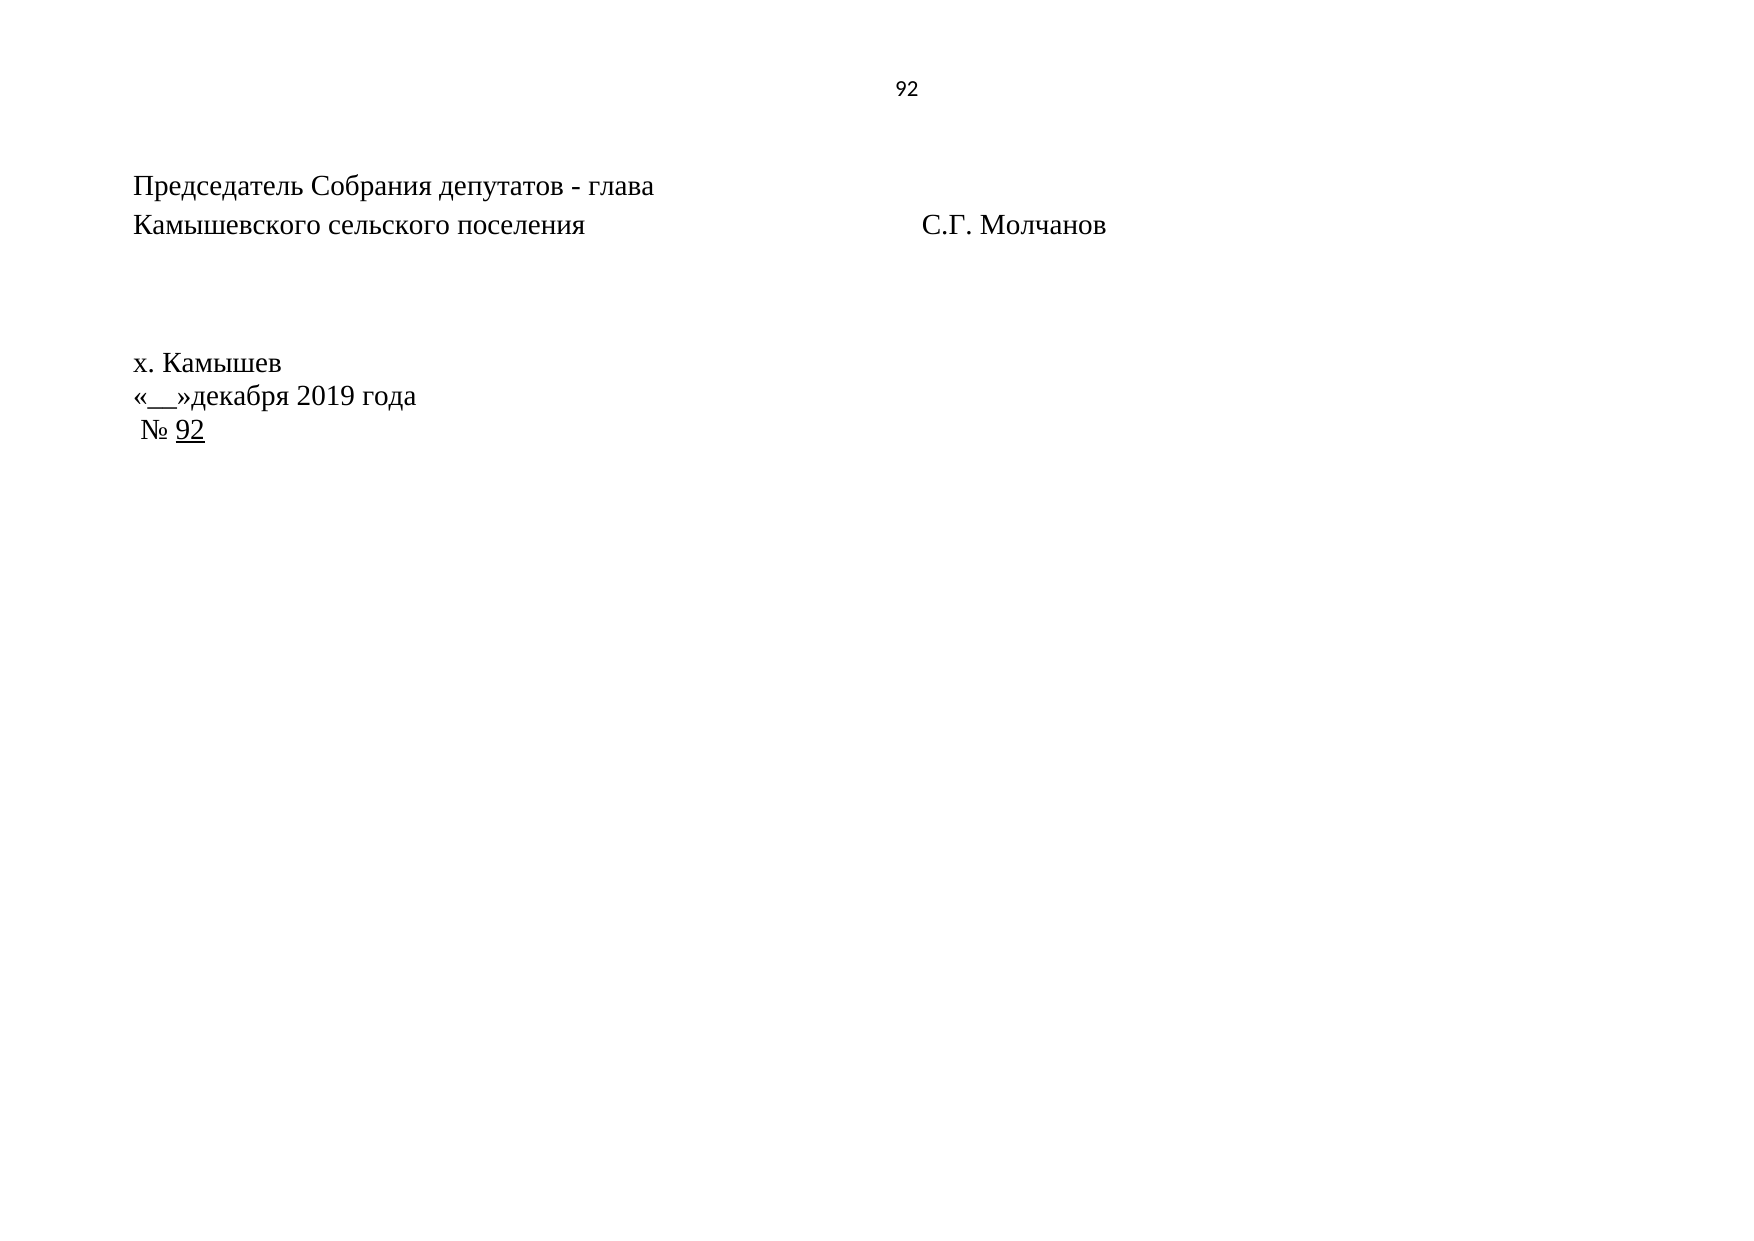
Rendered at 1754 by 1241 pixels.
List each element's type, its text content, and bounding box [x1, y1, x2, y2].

text № 92 [133, 412, 1695, 446]
table_header С.Г. Молчанов [823, 130, 1668, 244]
table_header Председатель Собрания депутатов - глава Камышевского сельского поселения [107, 130, 823, 244]
text «__»декабря 2019 года [133, 378, 1695, 412]
text х. Камышев [133, 345, 1695, 378]
